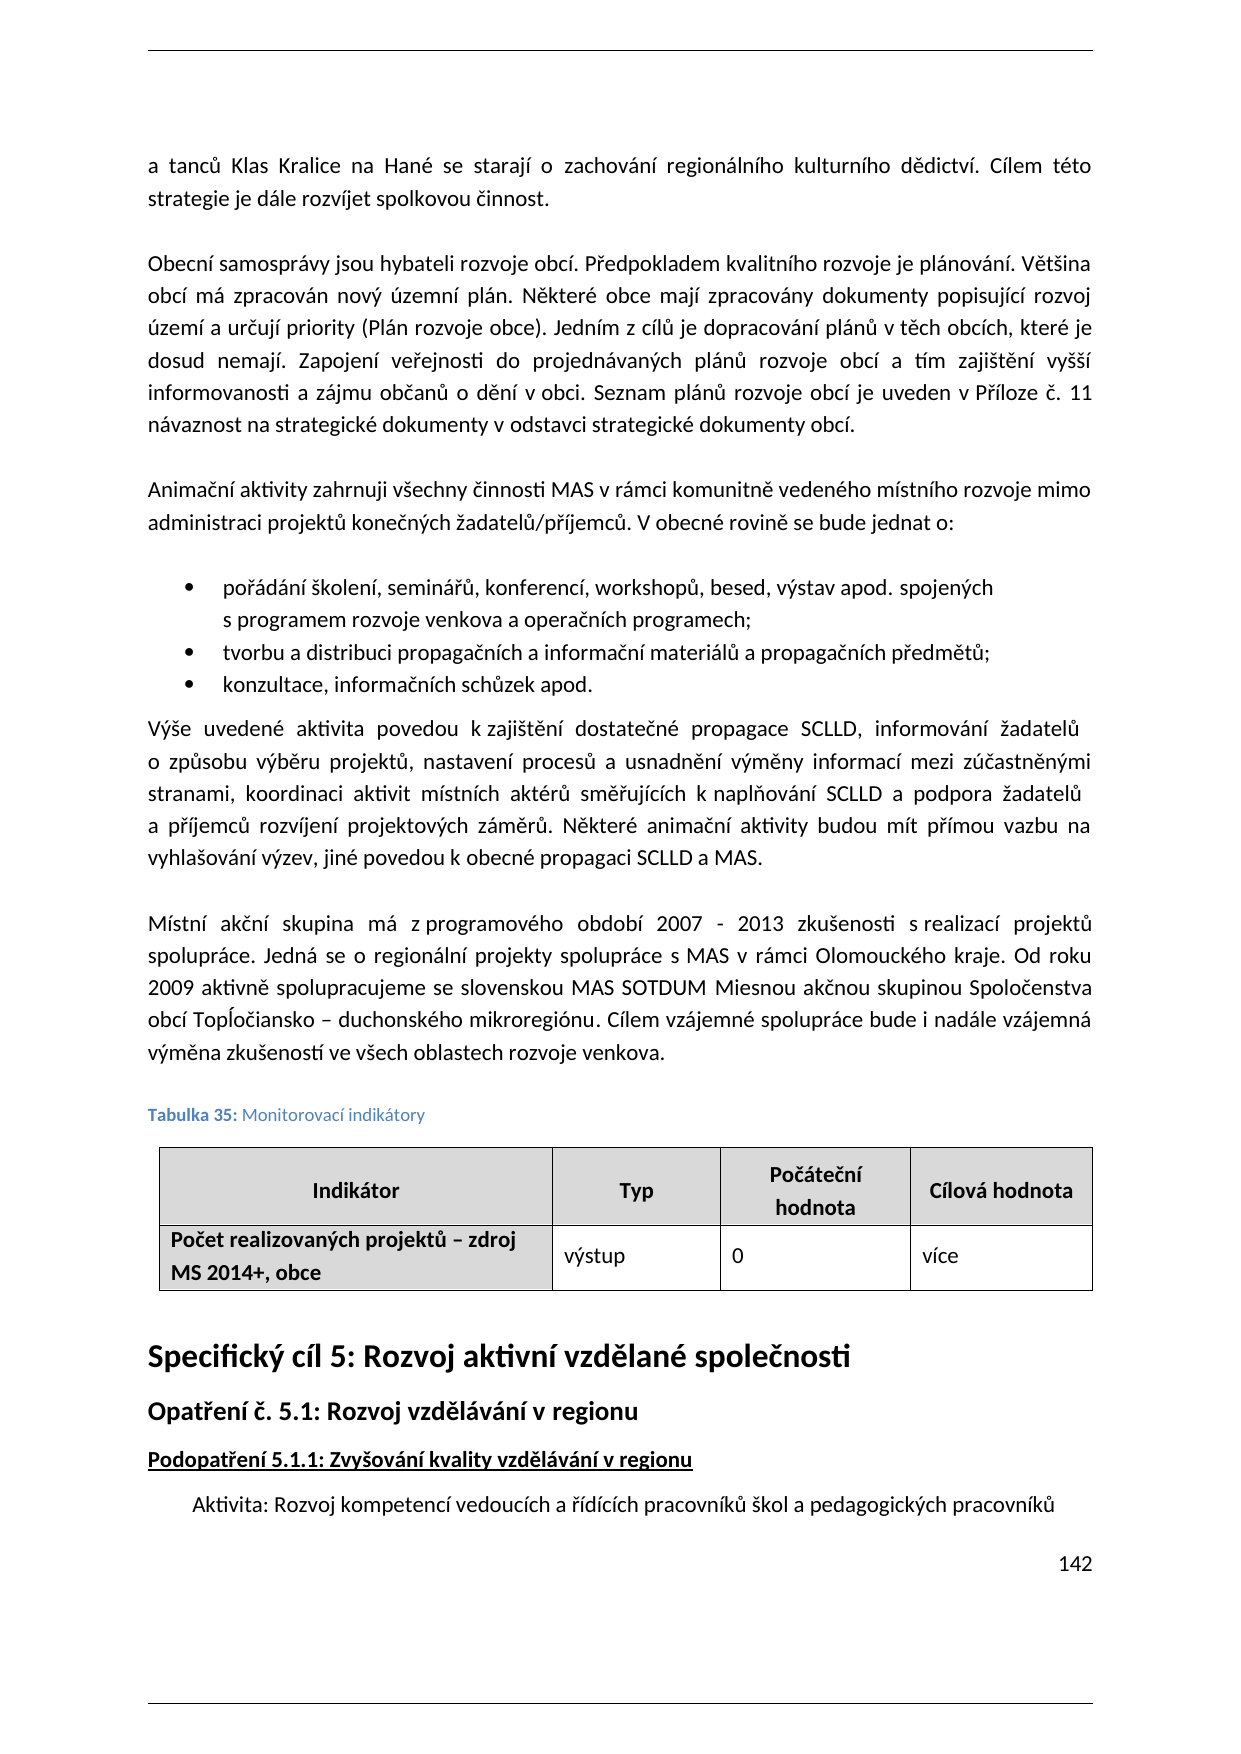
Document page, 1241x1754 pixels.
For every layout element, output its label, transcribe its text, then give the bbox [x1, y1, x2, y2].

text Tabulka 35: Monitorovací indikátory [148, 1103, 1093, 1126]
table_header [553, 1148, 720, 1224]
list konzultace, informačních schůzek apod. [185, 670, 1093, 698]
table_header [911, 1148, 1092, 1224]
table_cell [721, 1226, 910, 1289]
list pořádání školení, seminářů, konferencí, workshopů, besed, výstav apod. spojených s programem rozvoje venkova a operačních programech; [185, 573, 1093, 633]
text Specifický cíl 5: Rozvoj aktivní vzdělané společnosti [148, 1335, 1093, 1376]
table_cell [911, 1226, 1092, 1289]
text Obecní samosprávy jsou hybateli rozvoje obcí. Předpokladem kvalitního rozvoje je plánování. Většina obcí má zpracován nový územní plán. Některé obce mají zpracovány dokumenty popisující rozvoj území a určují priority (Plán rozvoje obce). Jedním z cílů je dopracování plánů v těch obcích, které je dosud nemají. Zapojení veřejnosti do projednávaných plánů rozvoje obcí a tím zajištění vyšší informovanosti a zájmu občanů o dění v obci. Seznam plánů rozvoje obcí je uveden v Příloze č. 11 návaznost na strategické dokumenty v odstavci strategické dokumenty obcí. [148, 249, 1093, 438]
text Místní akční skupina má z programového období 2007 - 2013 zkušenosti s realizací projektů spolupráce. Jedná se o regionální projekty spolupráce s MAS v rámci Olomouckého kraje. Od roku 2009 aktivně spolupracujeme se slovenskou MAS SOTDUM Miesnou akčnou skupinou Spoločenstva obcí Topĺočiansko – duchonského mikroregiónu. Cílem vzájemné spolupráce bude i nadále vzájemná výměna zkušeností ve všech oblastech rozvoje venkova. [148, 909, 1093, 1066]
text Opatření č. 5.1: Rozvoj vzdělávání v regionu [148, 1394, 1093, 1428]
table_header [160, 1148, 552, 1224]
text Aktivita: Rozvoj kompetencí vedoucích a řídících pracovníků škol a pedagogických pracovníků [192, 1490, 1093, 1518]
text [148, 151, 1093, 212]
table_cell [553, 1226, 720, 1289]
text Výše uvedené aktivita povedou k zajištění dostatečné propagace SCLLD, informování žadatelů o způsobu výběru projektů, nastavení procesů a usnadnění výměny informací mezi zúčastněnými stranami, koordinaci aktivit místních aktérů směřujících k naplňování SCLLD a podpora žadatelů a příjemců rozvíjení projektových záměrů. Některé animační aktivity budou mít přímou vazbu na vyhlašování výzev, jiné povedou k obecné propagaci SCLLD a MAS. [148, 714, 1093, 871]
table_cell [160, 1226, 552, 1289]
text Podopatření 5.1.1: Zvyšování kvality vzdělávání v regionu [148, 1445, 1093, 1473]
text Animační aktivity zahrnuji všechny činnosti MAS v rámci komunitně vedeného místního rozvoje mimo administraci projektů konečných žadatelů/příjemců. V obecné rovině se bude jednat o: [148, 476, 1093, 536]
list tvorbu a distribuci propagačních a informační materiálů a propagačních předmětů; [185, 638, 1093, 666]
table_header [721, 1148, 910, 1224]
